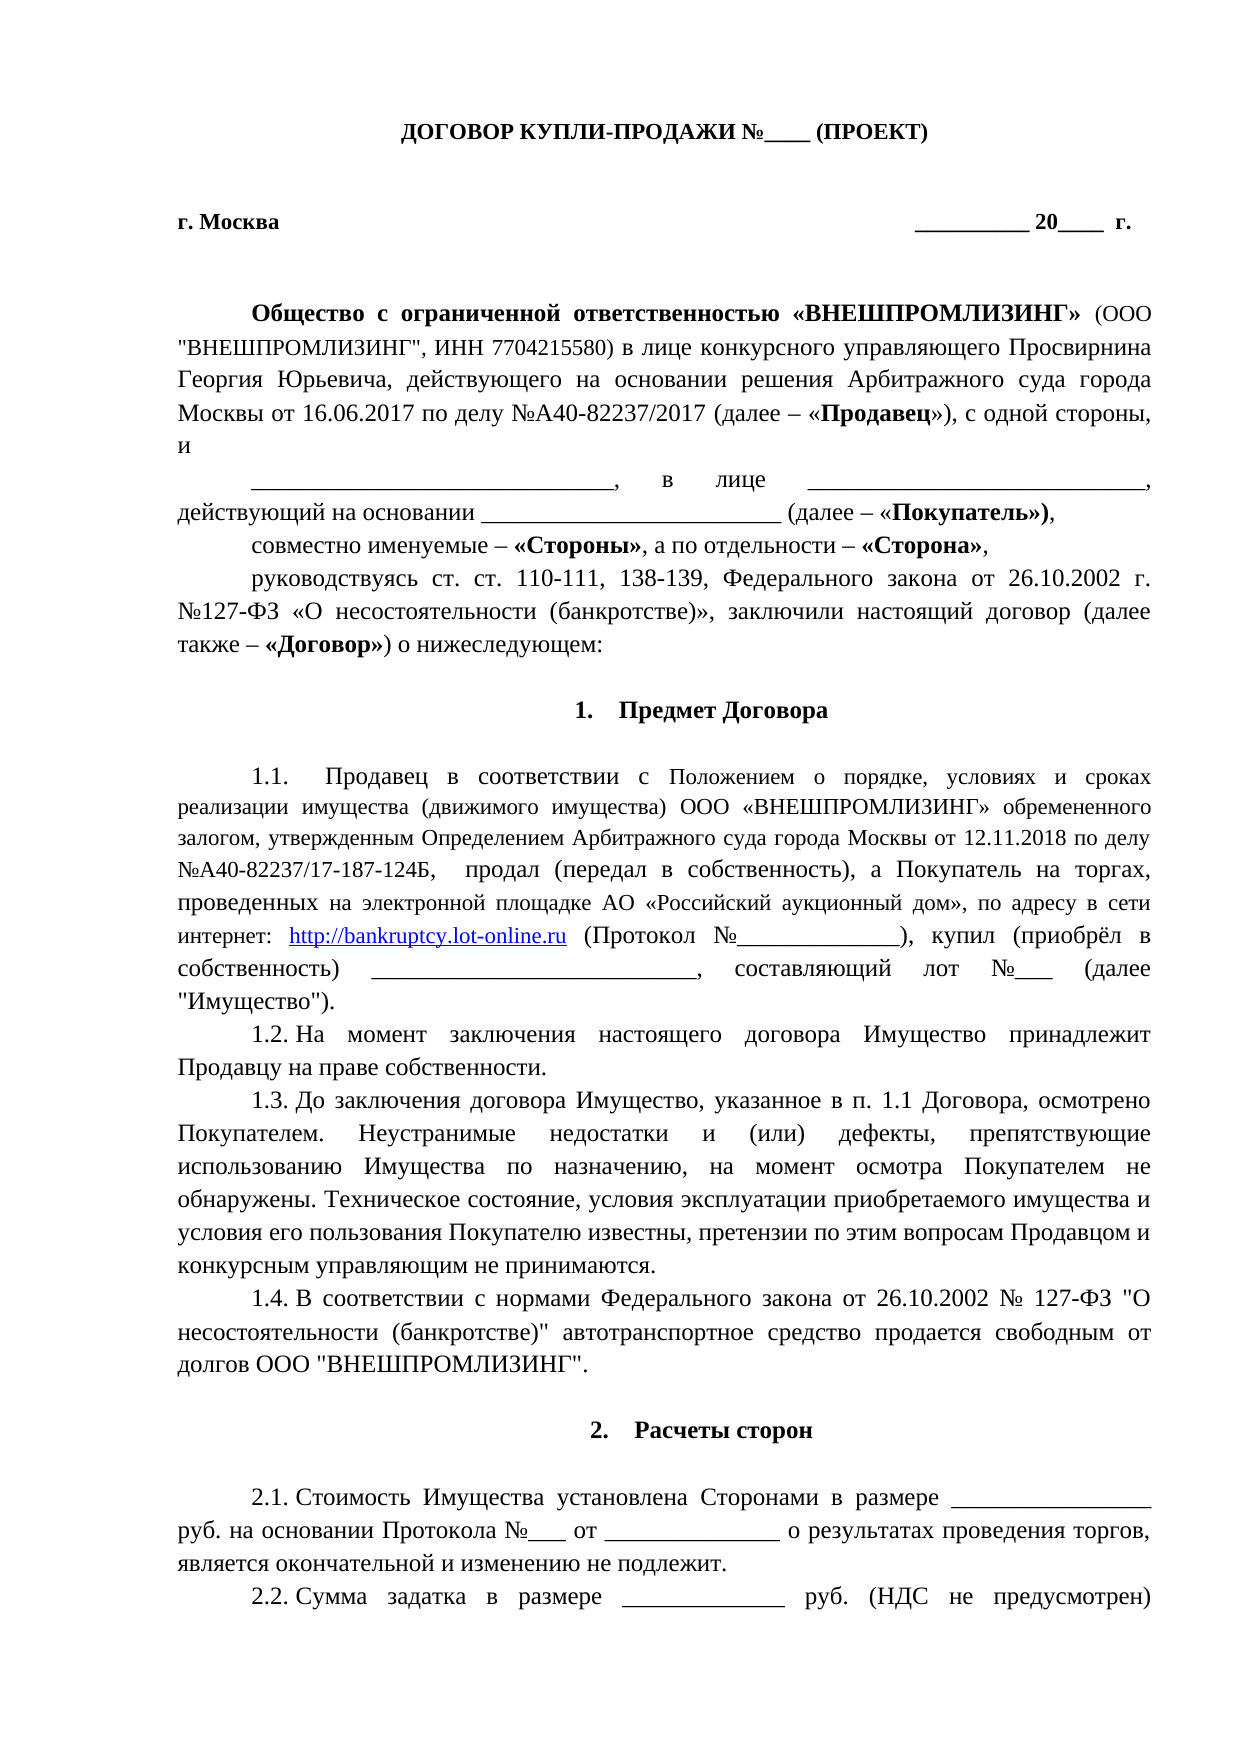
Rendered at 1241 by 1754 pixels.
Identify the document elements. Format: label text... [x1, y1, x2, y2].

text совместно именуемые – «Стороны», а по отдельности – «Сторона», [177, 530, 1152, 558]
text г. Москва __________ 20____ г. [177, 208, 1152, 235]
text ДОГОВОР КУПЛИ-ПРОДАЖИ №____ (ПРОЕКТ) [177, 118, 1152, 144]
list Предмет Договора [177, 695, 1152, 723]
list На момент заключения настоящего договора Имущество принадлежит Продавцу на праве собственности. [177, 1019, 1152, 1081]
text Общество с ограниченной ответственностью «ВНЕШПРОМЛИЗИНГ» (ООО "ВНЕШПРОМЛИЗИНГ", ИНН 7704215580) в лице конкурсного управляющего Просвирнина Георгия Юрьевича, действующего на основании решения Арбитражного суда города Москвы от 16.06.2017 по делу №А40-82237/2017 (далее – «Продавец»), с одной стороны, и [177, 298, 1152, 459]
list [177, 1581, 1152, 1609]
text руководствуясь ст. ст. 110-111, 138-139, Федерального закона от 26.10.2002 г. №127-ФЗ «О несостоятельности (банкротстве)», заключили настоящий договор (далее также – «Договор») о нижеследующем: [177, 563, 1152, 657]
list Стоимость Имущества установлена Сторонами в размере ________________ руб. на основании Протокола №___ от ______________ о результатах проведения торгов, является окончательной и изменению не подлежит. [177, 1482, 1152, 1576]
list Расчеты сторон [177, 1416, 1152, 1444]
list Продавец в соответствии с Положением о порядке, условиях и сроках реализации имущества (движимого имущества) ООО «ВНЕШПРОМЛИЗИНГ» обремененного залогом, утвержденным Определением Арбитражного суда города Москвы от 12.11.2018 по делу №А40-82237/17-187-124Б, продал (передал в собственность), а Покупатель на торгах, проведенных на электронной площадке АО «Российский аукционный дом», по адресу в сети интернет: http://bankruptcy.lot-online.ru (Протокол №_____________), купил (приобрёл в собственность) __________________________, составляющий лот №___ (далее "Имущество"). [177, 761, 1152, 1015]
list В соответствии с нормами Федерального закона от 26.10.2002 № 127-ФЗ "О несостоятельности (банкротстве)" автотранспортное средство продается свободным от долгов ООО "ВНЕШПРОМЛИЗИНГ". [177, 1283, 1152, 1378]
list До заключения договора Имущество, указанное в п. 1.1 Договора, осмотрено Покупателем. Неустранимые недостатки и (или) дефекты, препятствующие использованию Имущества по назначению, на момент осмотра Покупателем не обнаружены. Техническое состояние, условия эксплуатации приобретаемого имущества и условия его пользования Покупателю известны, претензии по этим вопросам Продавцом и конкурсным управляющим не принимаются. [177, 1085, 1152, 1279]
text _____________________________, в лице ___________________________, действующий на основании ________________________ (далее – «Покупатель»), [177, 464, 1152, 525]
